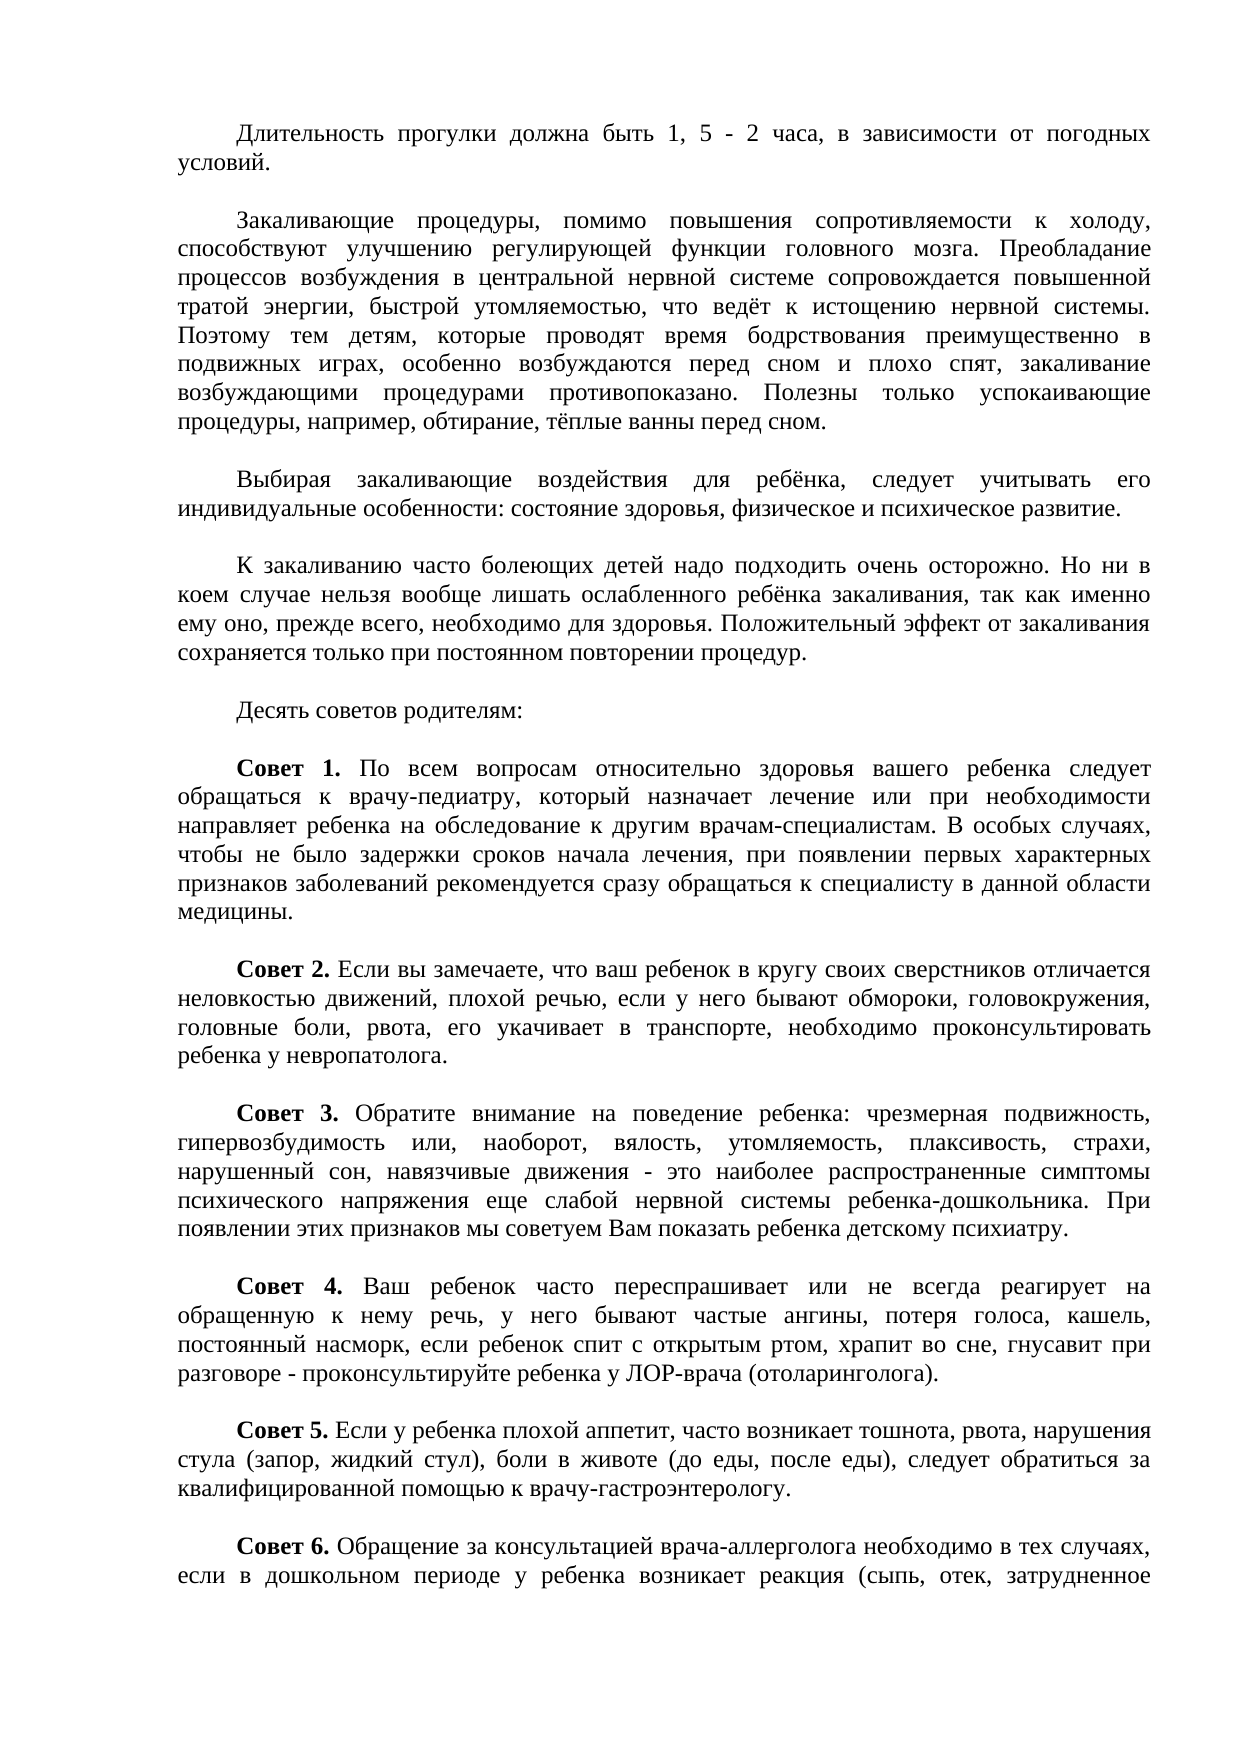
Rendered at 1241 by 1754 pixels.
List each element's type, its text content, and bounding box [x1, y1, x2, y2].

text Совет 1. По всем вопросам относительно здоровья вашего ребенка следует обращаться к врачу-педиатру, который назначает лечение или при необходимости направляет ребенка на обследование к другим врачам-специалистам. В особых случаях, чтобы не было задержки сроков начала лечения, при появлении первых характерных признаков заболеваний рекомендуется сразу обращаться к специалисту в данной области медицины. [177, 753, 1152, 925]
text К закаливанию часто болеющих детей надо подходить очень осторожно. Но ни в коем случае нельзя вообще лишать ослабленного ребёнка закаливания, так как именно ему оно, прежде всего, необходимо для здоровья. Положительный эффект от закаливания сохраняется только при постоянном повторении процедур. [177, 551, 1152, 666]
text Десять советов родителям: [177, 695, 1152, 723]
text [177, 1531, 1152, 1588]
text Совет 2. Если вы замечаете, что ваш ребенок в кругу своих сверстников отличается неловкостью движений, плохой речью, если у него бывают обмороки, головокружения, головные боли, рвота, его укачивает в транспорте, необходимо проконсультировать ребенка у невропатолога. [177, 954, 1152, 1069]
text Совет 3. Обратите внимание на поведение ребенка: чрезмерная подвижность, гипервозбудимость или, наоборот, вялость, утомляемость, плаксивость, страхи, нарушенный сон, навязчивые движения - это наиболее распространенные симптомы психического напряжения еще слабой нервной системы ребенка-дошкольника. При появлении этих признаков мы советуем Вам показать ребенка детскому психиатру. [177, 1098, 1152, 1242]
text Выбирая закаливающие воздействия для ребёнка, следует учитывать его индивидуальные особенности: состояние здоровья, физическое и психическое развитие. [177, 464, 1152, 521]
text Совет 4. Ваш ребенок часто переспрашивает или не всегда реагирует на обращенную к нему речь, у него бывают частые ангины, потеря голоса, кашель, постоянный насморк, если ребенок спит с открытым ртом, храпит во сне, гнусавит при разговоре - проконсультируйте ребенка у ЛОР-врача (отоларинголога). [177, 1271, 1152, 1386]
text Длительность прогулки должна быть 1, 5 - 2 часа, в зависимости от погодных условий. [177, 118, 1152, 176]
text Закаливающие процедуры, помимо повышения сопротивляемости к холоду, способствуют улучшению регулирующей функции головного мозга. Преобладание процессов возбуждения в центральной нервной системе сопровождается повышенной тратой энергии, быстрой утомляемостью, что ведёт к истощению нервной системы. Поэтому тем детям, которые проводят время бодрствования преимущественно в подвижных играх, особенно возбуждаются перед сном и плохо спят, закаливание возбуждающими процедурами противопоказано. Полезны только успокаивающие процедуры, например, обтирание, тёплые ванны перед сном. [177, 205, 1152, 435]
text Совет 5. Если у ребенка плохой аппетит, часто возникает тошнота, рвота, нарушения стула (запор, жидкий стул), боли в животе (до еды, после еды), следует обратиться за квалифицированной помощью к врачу-гастроэнтерологу. [177, 1416, 1152, 1502]
